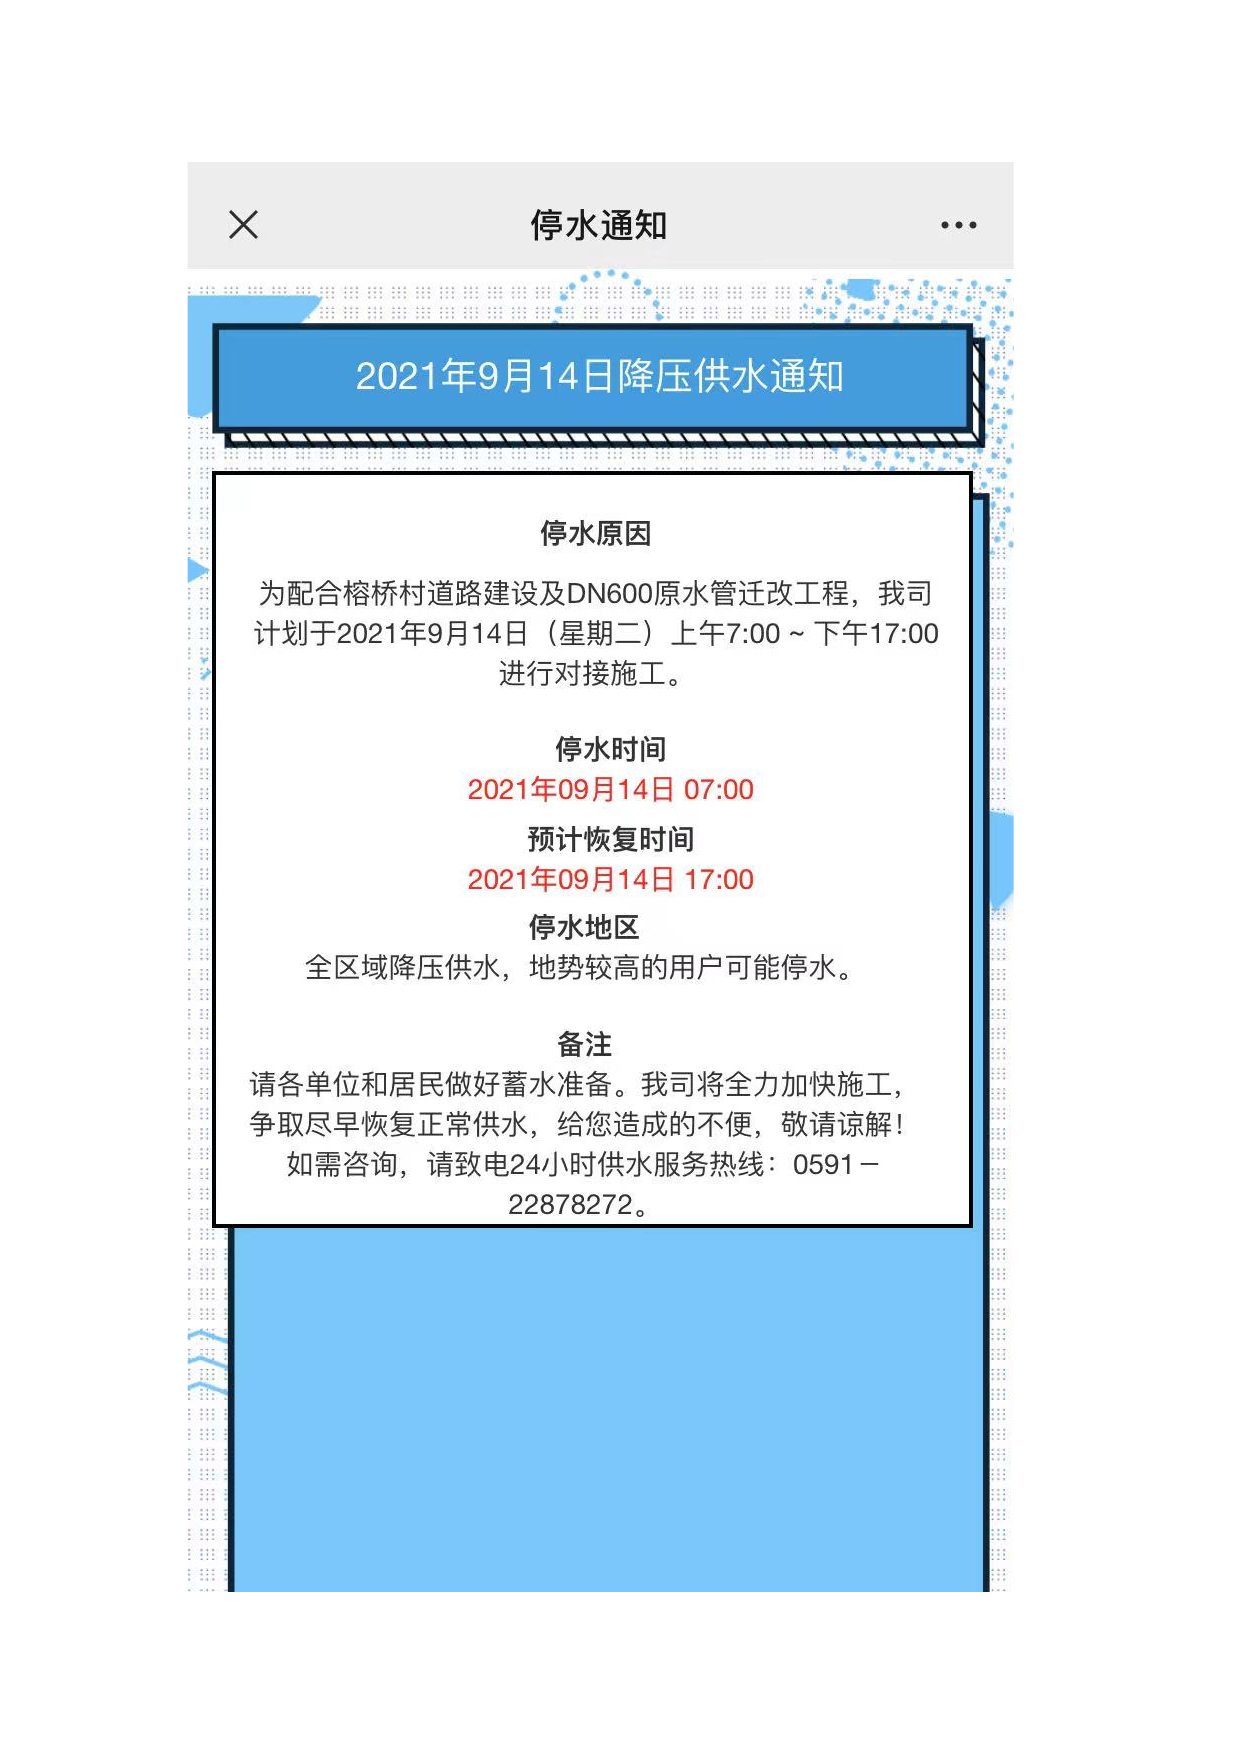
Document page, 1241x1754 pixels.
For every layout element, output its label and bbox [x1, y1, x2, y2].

picture [187, 162, 1014, 1592]
